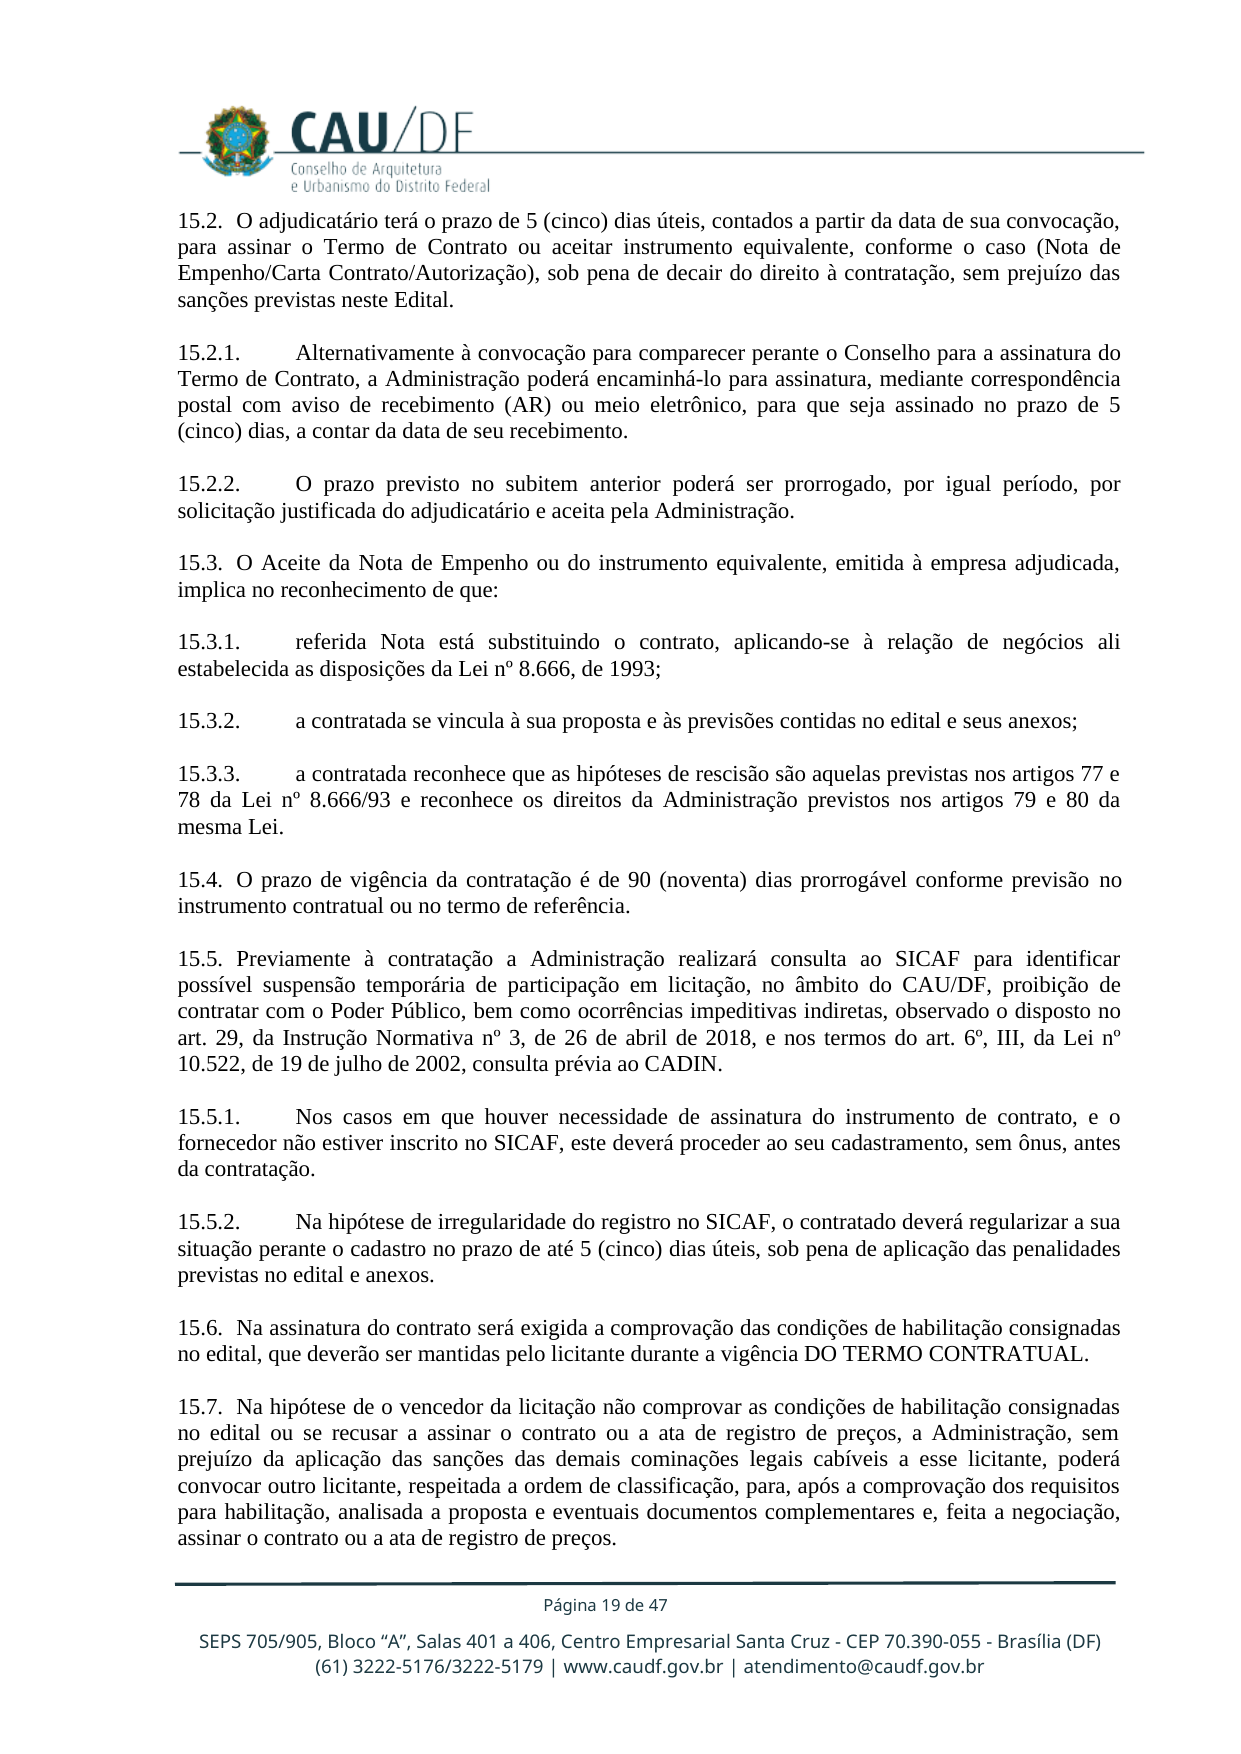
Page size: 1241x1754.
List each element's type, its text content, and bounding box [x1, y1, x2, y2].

list a contratada reconhece que as hipóteses de rescisão são aquelas previstas nos artigos 77 e 78 da Lei nº 8.666/93 e reconhece os direitos da Administração previstos nos artigos 79 e 80 da mesma Lei. [177, 760, 1122, 839]
list O Aceite da Nota de Empenho ou do instrumento equivalente, emitida à empresa adjudicada, implica no reconhecimento de que: [177, 549, 1122, 602]
list referida Nota está substituindo o contrato, aplicando-se à relação de negócios ali estabelecida as disposições da Lei nº 8.666, de 1993; [177, 628, 1122, 681]
list O prazo de vigência da contratação é de 90 (noventa) dias prorrogável conforme previsão no instrumento contratual ou no termo de referência. [177, 866, 1122, 918]
list O prazo previsto no subitem anterior poderá ser prorrogado, por igual período, por solicitação justificada do adjudicatário e aceita pela Administração. [177, 470, 1122, 523]
list a contratada se vincula à sua proposta e às previsões contidas no edital e seus anexos; [177, 707, 1122, 734]
list Nos casos em que houver necessidade de assinatura do instrumento de contrato, e o fornecedor não estiver inscrito no SICAF, este deverá proceder ao seu cadastramento, sem ônus, antes da contratação. [177, 1103, 1122, 1182]
list O adjudicatário terá o prazo de 5 (cinco) dias úteis, contados a partir da data de sua convocação, para assinar o Termo de Contrato ou aceitar instrumento equivalente, conforme o caso (Nota de Empenho/Carta Contrato/Autorização), sob pena de decair do direito à contratação, sem prejuízo das sanções previstas neste Edital. [177, 207, 1122, 312]
list Na hipótese de irregularidade do registro no SICAF, o contratado deverá regularizar a sua situação perante o cadastro no prazo de até 5 (cinco) dias úteis, sob pena de aplicação das penalidades previstas no edital e anexos. [177, 1208, 1122, 1287]
list Na hipótese de o vencedor da licitação não comprovar as condições de habilitação consignadas no edital ou se recusar a assinar o contrato ou a ata de registro de preços, a Administração, sem prejuízo da aplicação das sanções das demais cominações legais cabíveis a esse licitante, poderá convocar outro licitante, respeitada a ordem de classificação, para, após a comprovação dos requisitos para habilitação, analisada a proposta e eventuais documentos complementares e, feita a negociação, assinar o contrato ou a ata de registro de preços. [177, 1393, 1122, 1551]
list Previamente à contratação a Administração realizará consulta ao SICAF para identificar possível suspensão temporária de participação em licitação, no âmbito do CAU/DF, proibição de contratar com o Poder Público, bem como ocorrências impeditivas indiretas, observado o disposto no art. 29, da Instrução Normativa nº 3, de 26 de abril de 2018, e nos termos do art. 6º, III, da Lei nº 10.522, de 19 de julho de 2002, consulta prévia ao CADIN. [177, 945, 1122, 1076]
list Alternativamente à convocação para comparecer perante o Conselho para a assinatura do Termo de Contrato, a Administração poderá encaminhá-lo para assinatura, mediante correspondência postal com aviso de recebimento (AR) ou meio eletrônico, para que seja assinado no prazo de 5 (cinco) dias, a contar da data de seu recebimento. [177, 338, 1122, 444]
list Na assinatura do contrato será exigida a comprovação das condições de habilitação consignadas no edital, que deverão ser mantidas pelo licitante durante a vigência DO TERMO CONTRATUAL. [177, 1314, 1122, 1366]
